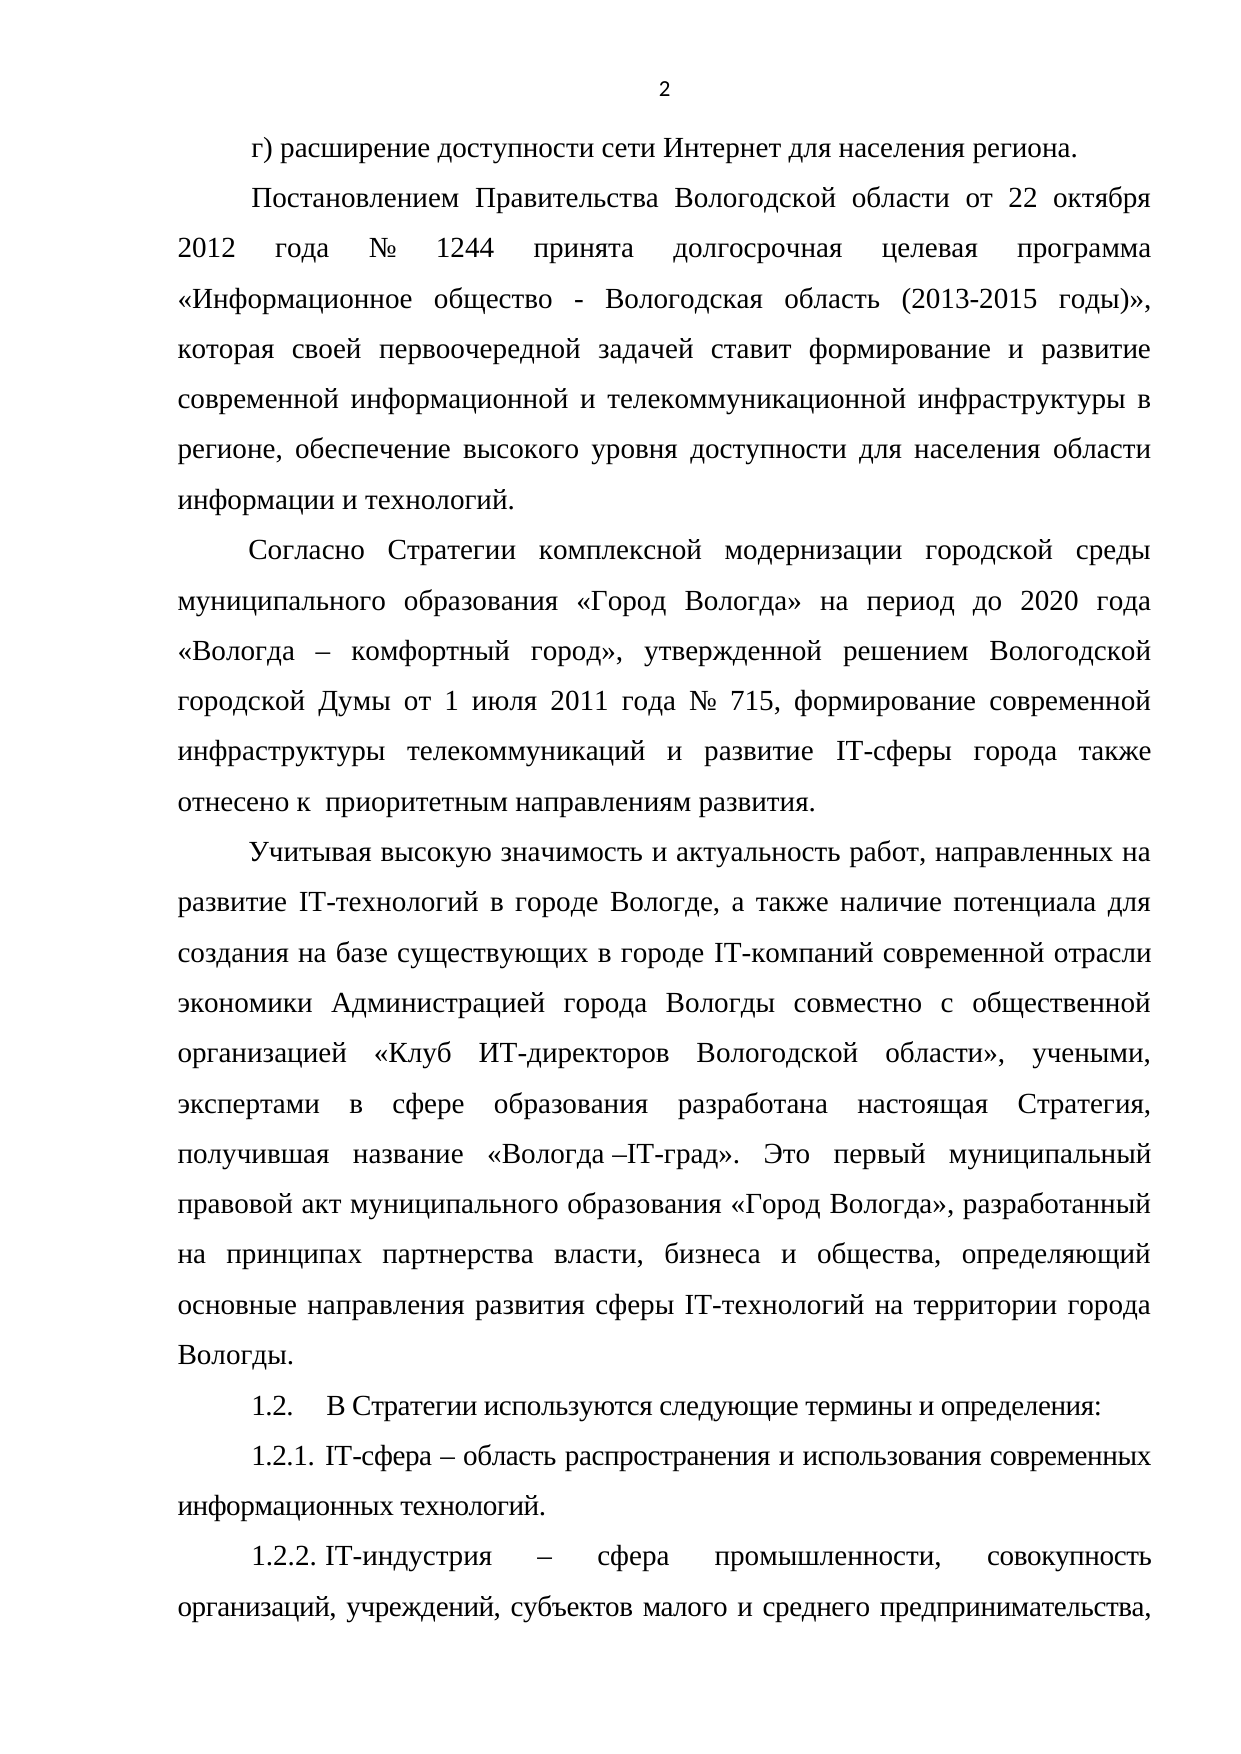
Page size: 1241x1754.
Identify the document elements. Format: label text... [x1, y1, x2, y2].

text Учитывая высокую значимость и актуальность работ, направленных на развитие IT-технологий в городе Вологде, а также наличие потенциала для создания на базе существующих в городе IT-компаний современной отрасли экономики Администрацией города Вологды совместно с общественной организацией «Клуб ИТ-директоров Вологодской области», учеными, экспертами в сфере образования разработана настоящая Стратегия, получившая название «Вологда –IT-град». Это первый муниципальный правовой акт муниципального образования «Город Вологда», разработанный на принципах партнерства власти, бизнеса и общества, определяющий основные направления развития сферы IT-технологий на территории города Вологды. [177, 834, 1152, 1371]
text г) расширение доступности сети Интернет для населения региона. [177, 130, 1152, 163]
list IT-сфера – область распространения и использования современных информационных технологий. [177, 1438, 1152, 1522]
text Согласно Стратегии комплексной модернизации городской среды муниципального образования «Город Вологда» на период до 2020 года «Вологда – комфортный город», утвержденной решением Вологодской городской Думы от 1 июля 2011 года № 715, формирование современной инфраструктуры телекоммуникаций и развитие IT-сферы города также отнесено к приоритетным направлениям развития. [177, 532, 1152, 817]
list В Стратегии используются следующие термины и определения: [251, 1388, 1152, 1421]
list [177, 1538, 1152, 1622]
text Постановлением Правительства Вологодской области от 22 октября 2012 года № 1244 принята долгосрочная целевая программа «Информационное общество - Вологодская область (2013-2015 годы)», которая своей первоочередной задачей ставит формирование и развитие современной информационной и телекоммуникационной инфраструктуры в регионе, обеспечение высокого уровня доступности для населения области информации и технологий. [177, 180, 1152, 516]
